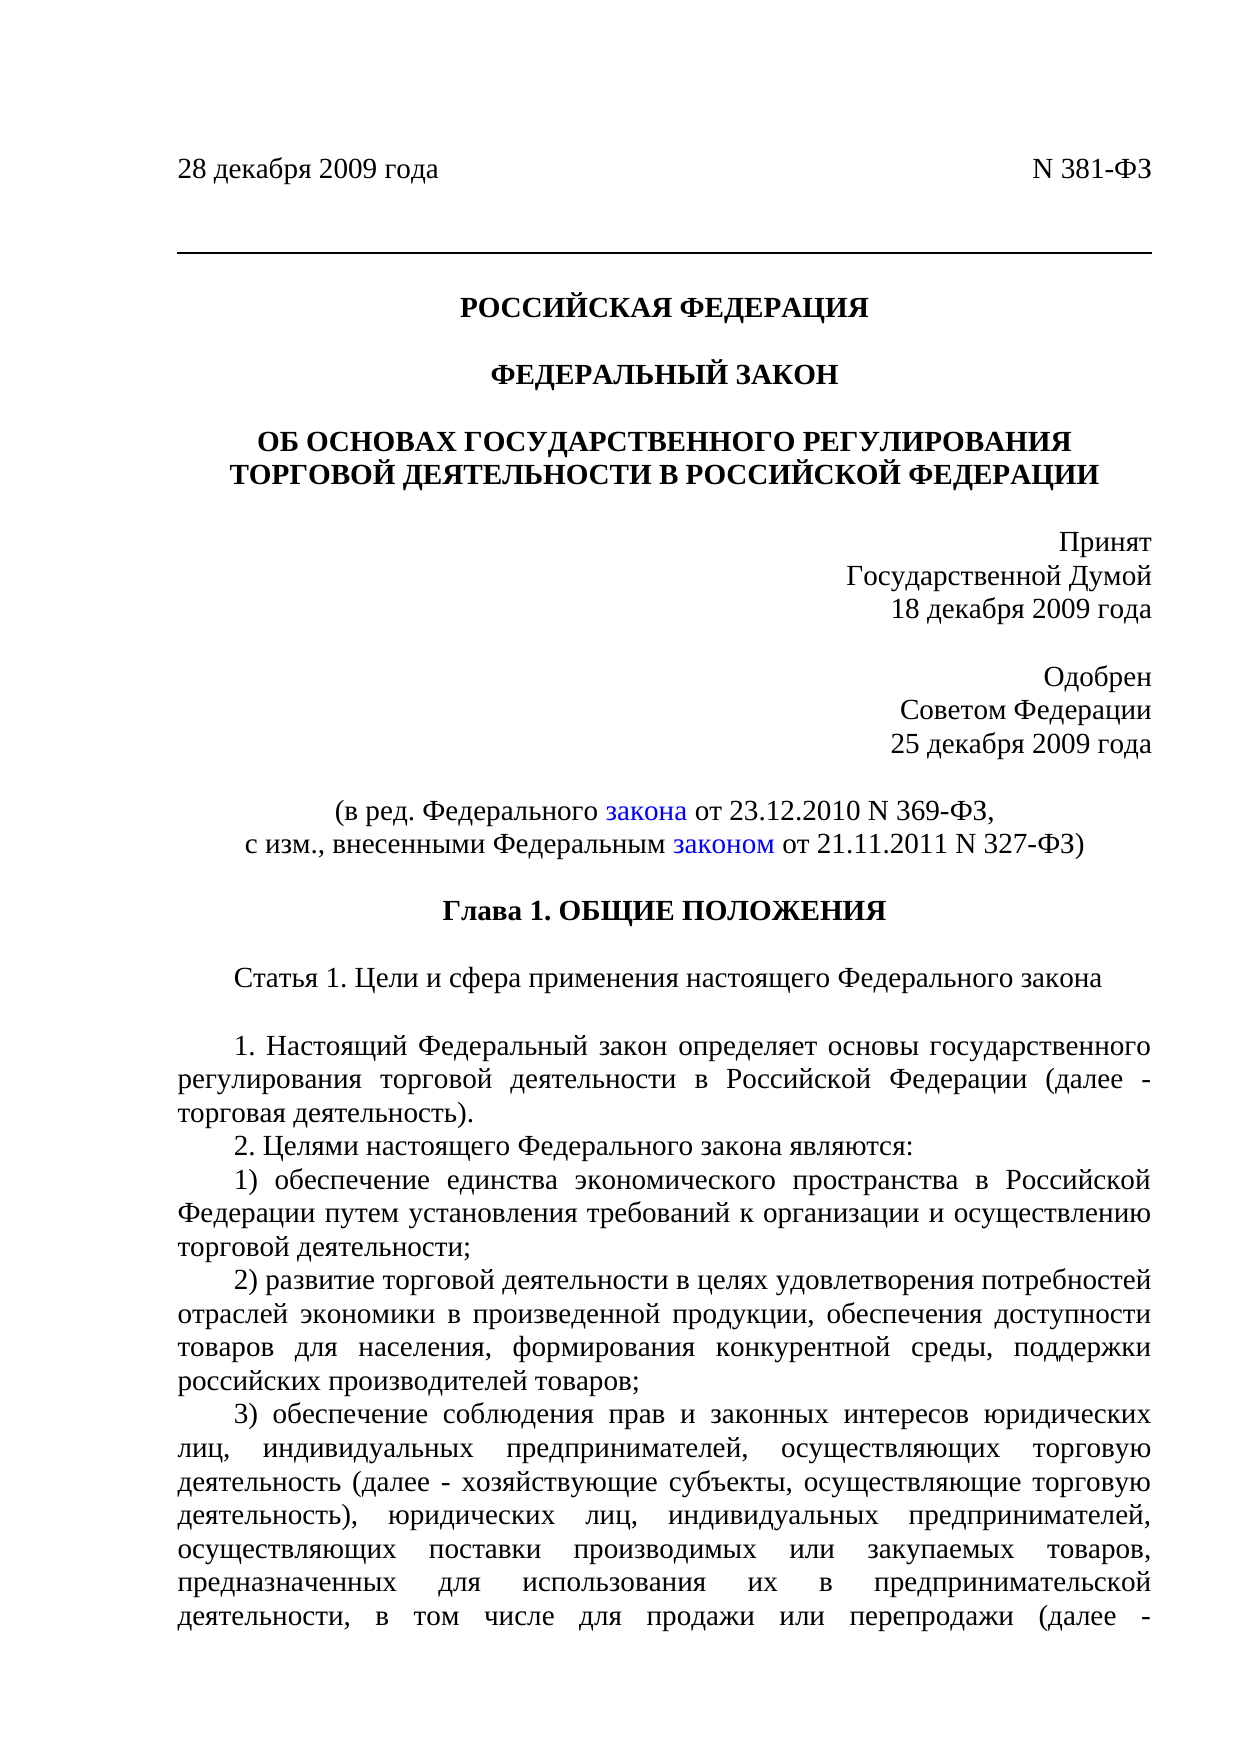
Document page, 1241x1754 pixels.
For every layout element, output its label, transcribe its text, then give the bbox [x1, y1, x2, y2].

title Глава 1. ОБЩИЕ ПОЛОЖЕНИЯ [177, 893, 1152, 927]
text 1) обеспечение единства экономического пространства в Российской Федерации путем установления требований к организации и осуществлению торговой деятельности; [177, 1162, 1152, 1262]
text 18 декабря 2009 года [177, 592, 1152, 625]
text 25 декабря 2009 года [177, 726, 1152, 759]
text (в ред. Федерального закона от 23.12.2010 N 369-ФЗ, [177, 793, 1152, 826]
title ФЕДЕРАЛЬНЫЙ ЗАКОН [177, 357, 1152, 390]
text Принят [177, 524, 1152, 558]
text Государственной Думой [177, 558, 1152, 592]
text 28 декабря 2009 года N 381-ФЗ [177, 152, 1152, 252]
text 2) развитие торговой деятельности в целях удовлетворения потребностей отраслей экономики в произведенной продукции, обеспечения доступности товаров для населения, формирования конкурентной среды, поддержки российских производителей товаров; [177, 1262, 1152, 1397]
text с изм., внесенными Федеральным законом от 21.11.2011 N 327-ФЗ) [177, 826, 1152, 860]
text Одобрен [177, 659, 1152, 692]
title ОБ ОСНОВАХ ГОСУДАРСТВЕННОГО РЕГУЛИРОВАНИЯ [177, 424, 1152, 457]
title РОССИЙСКАЯ ФЕДЕРАЦИЯ [177, 290, 1152, 323]
text 2. Целями настоящего Федерального закона являются: [177, 1128, 1152, 1162]
text 1. Настоящий Федеральный закон определяет основы государственного регулирования торговой деятельности в Российской Федерации (далее - торговая деятельность). [177, 1028, 1152, 1128]
text Советом Федерации [177, 692, 1152, 726]
title ТОРГОВОЙ ДЕЯТЕЛЬНОСТИ В РОССИЙСКОЙ ФЕДЕРАЦИИ [177, 457, 1152, 491]
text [177, 1397, 1152, 1631]
text Статья 1. Цели и сфера применения настоящего Федерального закона [177, 961, 1152, 994]
